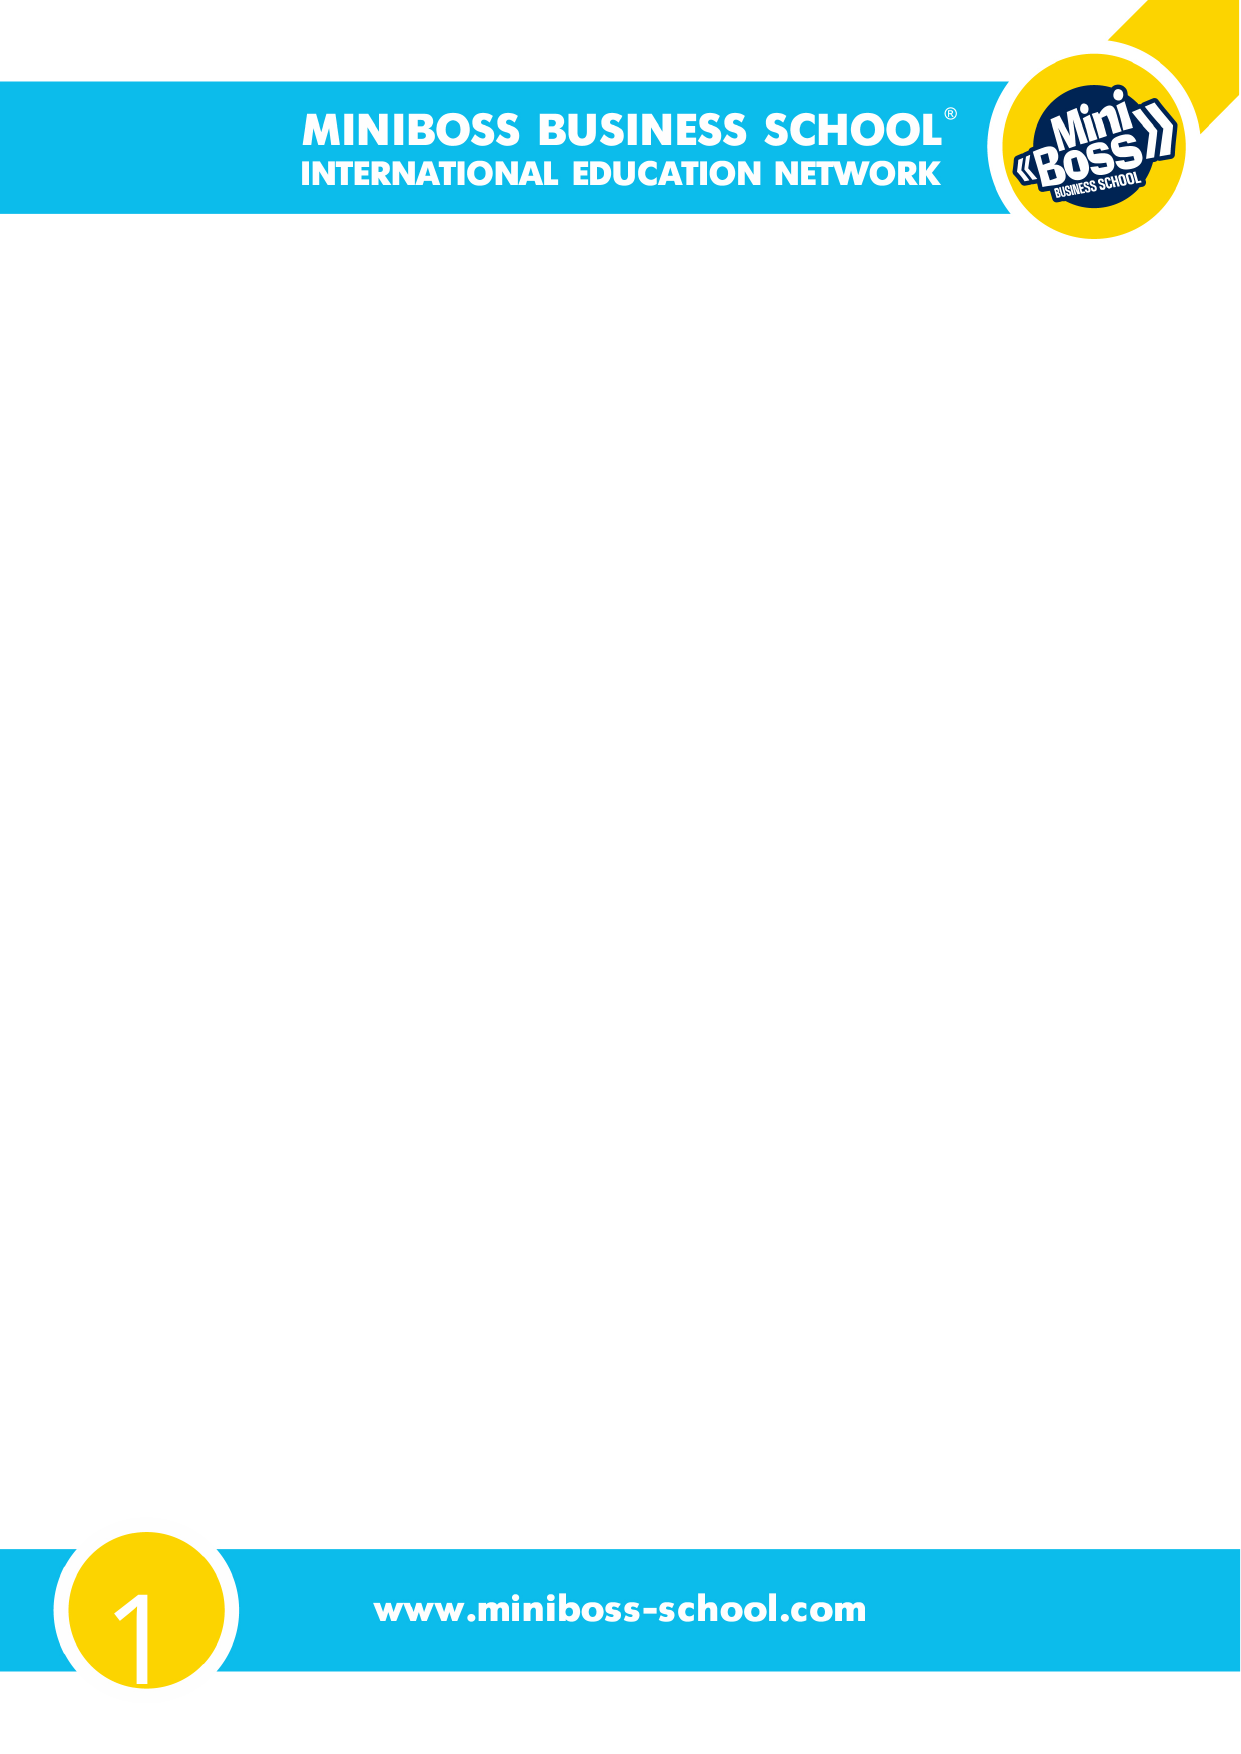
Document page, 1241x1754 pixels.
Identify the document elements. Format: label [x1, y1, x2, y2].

picture [920, 162, 939, 184]
picture [660, 1603, 674, 1621]
picture [899, 162, 916, 184]
picture [792, 1603, 806, 1621]
picture [811, 1603, 832, 1621]
picture [497, 113, 519, 145]
picture [659, 162, 681, 184]
picture [582, 1603, 603, 1621]
picture [540, 114, 565, 144]
picture [479, 1603, 508, 1620]
picture [409, 114, 434, 144]
picture [699, 113, 721, 145]
picture [439, 162, 455, 184]
picture [644, 1608, 656, 1613]
picture [548, 1603, 554, 1620]
picture [819, 114, 846, 144]
picture [924, 114, 941, 144]
picture [601, 113, 623, 145]
picture [614, 162, 634, 185]
picture [721, 1603, 742, 1621]
picture [417, 162, 439, 184]
picture [0, 0, 1238, 247]
picture [560, 1594, 579, 1621]
picture [458, 162, 464, 184]
picture [679, 1603, 693, 1621]
picture [569, 114, 595, 145]
picture [395, 114, 403, 144]
picture [625, 1603, 639, 1621]
picture [776, 162, 797, 184]
picture [682, 162, 698, 184]
picture [303, 162, 308, 184]
picture [678, 114, 696, 144]
picture [724, 113, 746, 145]
picture [887, 113, 919, 145]
picture [701, 162, 706, 184]
picture [520, 162, 542, 184]
picture [468, 1615, 475, 1621]
picture [770, 1594, 775, 1620]
picture [359, 114, 387, 144]
picture [374, 1603, 463, 1620]
picture [836, 1603, 864, 1620]
picture [574, 162, 588, 184]
picture [643, 114, 671, 144]
picture [372, 162, 389, 184]
picture [393, 162, 414, 184]
picture [0, 1506, 1241, 1714]
picture [802, 162, 869, 184]
picture [791, 114, 814, 145]
picture [766, 113, 787, 145]
picture [313, 162, 352, 184]
picture [468, 161, 492, 185]
picture [710, 161, 735, 185]
picture [303, 114, 339, 144]
picture [472, 113, 494, 145]
picture [591, 162, 611, 184]
picture [639, 161, 656, 185]
picture [437, 113, 469, 145]
picture [745, 1603, 766, 1621]
picture [524, 1603, 542, 1620]
picture [851, 113, 884, 145]
picture [870, 161, 895, 185]
picture [545, 162, 558, 184]
picture [699, 1594, 717, 1620]
picture [496, 162, 517, 184]
picture [513, 1603, 518, 1620]
picture [606, 1603, 620, 1621]
picture [355, 162, 369, 184]
picture [739, 162, 760, 184]
picture [345, 114, 353, 144]
picture [628, 114, 636, 144]
